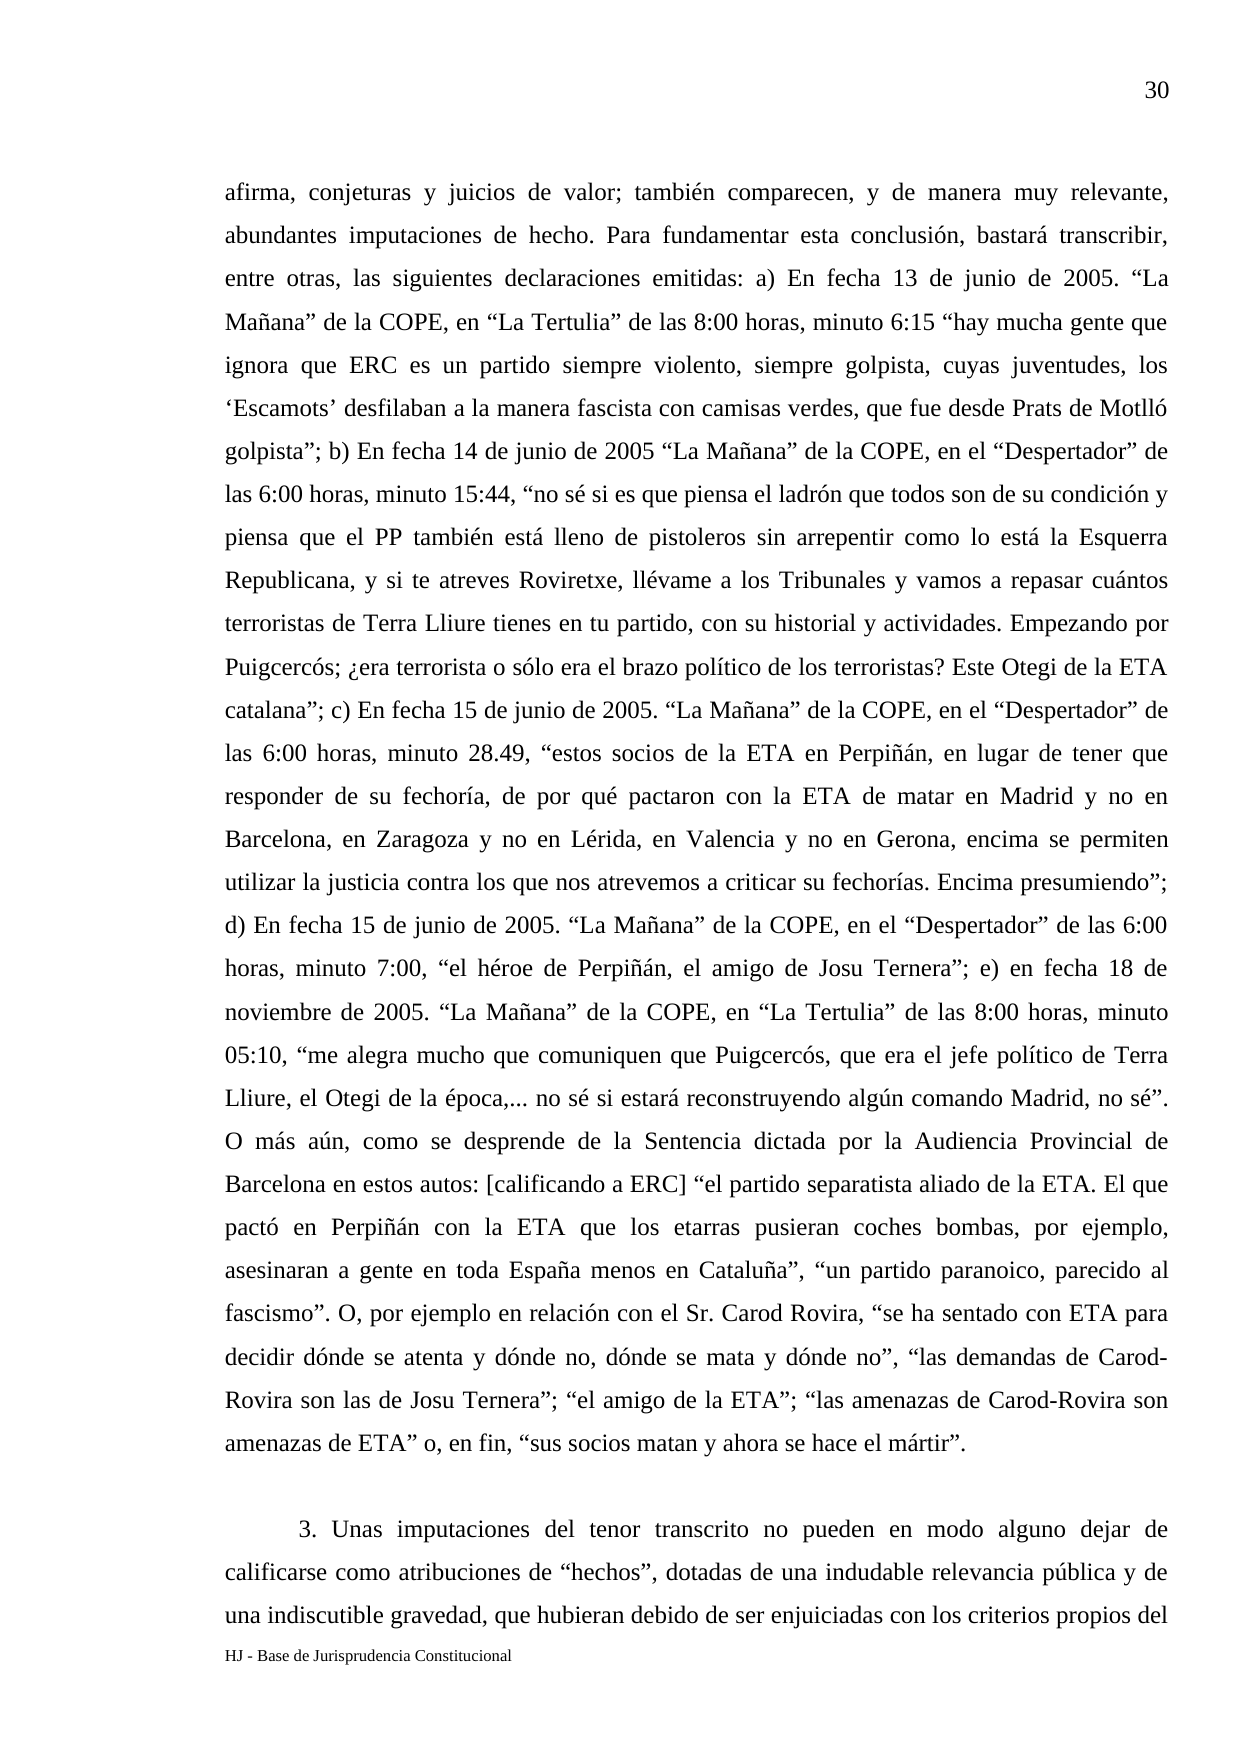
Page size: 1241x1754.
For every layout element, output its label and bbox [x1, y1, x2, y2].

text [224, 1514, 1169, 1629]
text [224, 177, 1169, 1457]
